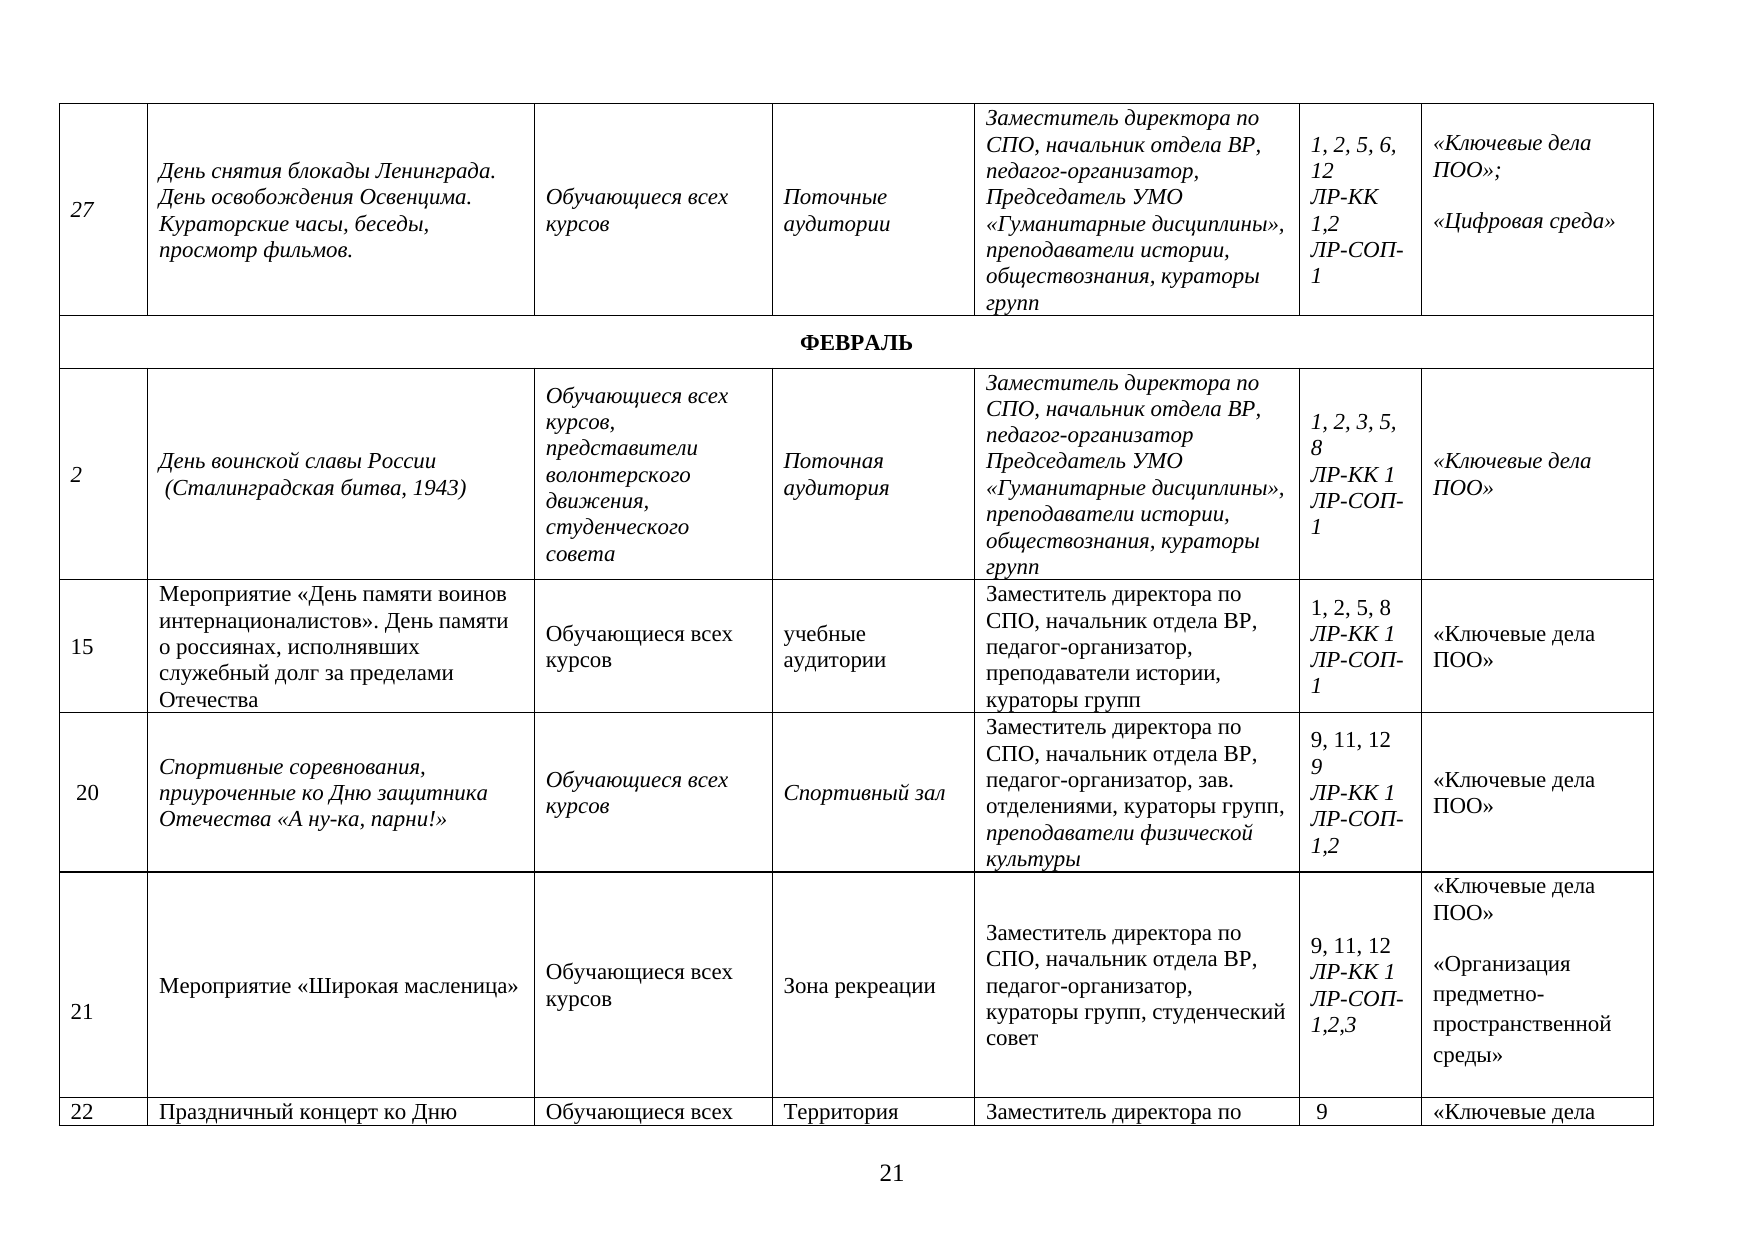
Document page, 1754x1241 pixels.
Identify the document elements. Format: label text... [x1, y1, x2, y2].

table_cell Обучающиеся всех курсов [535, 713, 772, 871]
table_cell 27 [60, 104, 147, 315]
table_cell Обучающиеся всех курсов, представители волонтерского движения, студенческого совета [535, 369, 772, 579]
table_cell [148, 1098, 534, 1125]
table_cell 21 [60, 873, 147, 1097]
table_cell 9, 11, 12 ЛР-КК 1 ЛР-СОП-1,2,3 [1300, 873, 1421, 1097]
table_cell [1300, 1098, 1421, 1125]
table_cell Поточные аудитории [773, 104, 974, 315]
table_cell 1, 2, 5, 6, 12 ЛР-КК 1,2 ЛР-СОП-1 [1300, 104, 1421, 315]
table_cell 1, 2, 5, 8 ЛР-КК 1 ЛР-СОП-1 [1300, 580, 1421, 712]
table_cell Обучающиеся всех курсов [535, 873, 772, 1097]
table_cell 9, 11, 12 9 ЛР-КК 1 ЛР-СОП-1,2 [1300, 713, 1421, 871]
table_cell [975, 1098, 1299, 1125]
table_cell Поточная аудитория [773, 369, 974, 579]
table_cell Заместитель директора по СПО, начальник отдела ВР, педагог-организатор, преподаватели истории, кураторы групп [975, 580, 1299, 712]
table_cell Зона рекреации [773, 873, 974, 1097]
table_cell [535, 1098, 772, 1125]
table_cell Обучающиеся всех курсов [535, 580, 772, 712]
table_cell День снятия блокады Ленинграда. День освобождения Освенцима. Кураторские часы, беседы, просмотр фильмов. [148, 104, 534, 315]
table_cell Мероприятие «День памяти воинов интернационалистов». День памяти о россиянах, исполнявших служебный долг за пределами Отечества [148, 580, 534, 712]
table_cell «Ключевые дела ПОО» [1422, 1098, 1653, 1125]
table_cell ФЕВРАЛЬ [60, 316, 1653, 367]
table_cell 1, 2, 3, 5, 8 ЛР-КК 1 ЛР-СОП-1 [1300, 369, 1421, 579]
table_cell Заместитель директора по СПО, начальник отдела ВР, педагог-организатор, зав. отделениями, кураторы групп, преподаватели физической культуры [975, 713, 1299, 871]
table_cell «Ключевые дела ПОО»; «Цифровая среда» [1422, 104, 1653, 315]
table_cell 15 [60, 580, 147, 712]
table_cell 22 [60, 1098, 147, 1125]
table_cell День воинской славы России (Сталинградская битва, 1943) [148, 369, 534, 579]
table_cell Заместитель директора по СПО, начальник отдела ВР, педагог-организатор Председатель УМО «Гуманитарные дисциплины», преподаватели истории, обществознания, кураторы групп [975, 369, 1299, 579]
table_cell Мероприятие «Широкая масленица» [148, 873, 534, 1097]
table_cell Заместитель директора по СПО, начальник отдела ВР, педагог-организатор, кураторы групп, студенческий совет [975, 873, 1299, 1097]
table_cell «Ключевые дела ПОО» [1422, 580, 1653, 712]
table_cell учебные аудитории [773, 580, 974, 712]
table_cell «Ключевые дела ПОО» [1422, 369, 1653, 579]
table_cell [535, 104, 772, 315]
table_cell «Ключевые дела ПОО» «Организация предметно-пространственной среды» [1422, 873, 1653, 1097]
table_cell «Ключевые дела ПОО» [1422, 713, 1653, 871]
table_cell 2 [60, 369, 147, 579]
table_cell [773, 1098, 974, 1125]
table_cell 20 [60, 713, 147, 871]
table_cell Заместитель директора по СПО, начальник отдела ВР, педагог-организатор, Председатель УМО «Гуманитарные дисциплины», преподаватели истории, обществознания, кураторы групп [975, 104, 1299, 315]
table_cell Спортивный зал [773, 713, 974, 871]
table_cell Спортивные соревнования, приуроченные ко Дню защитника Отечества «А ну-ка, парни!» [148, 713, 534, 871]
